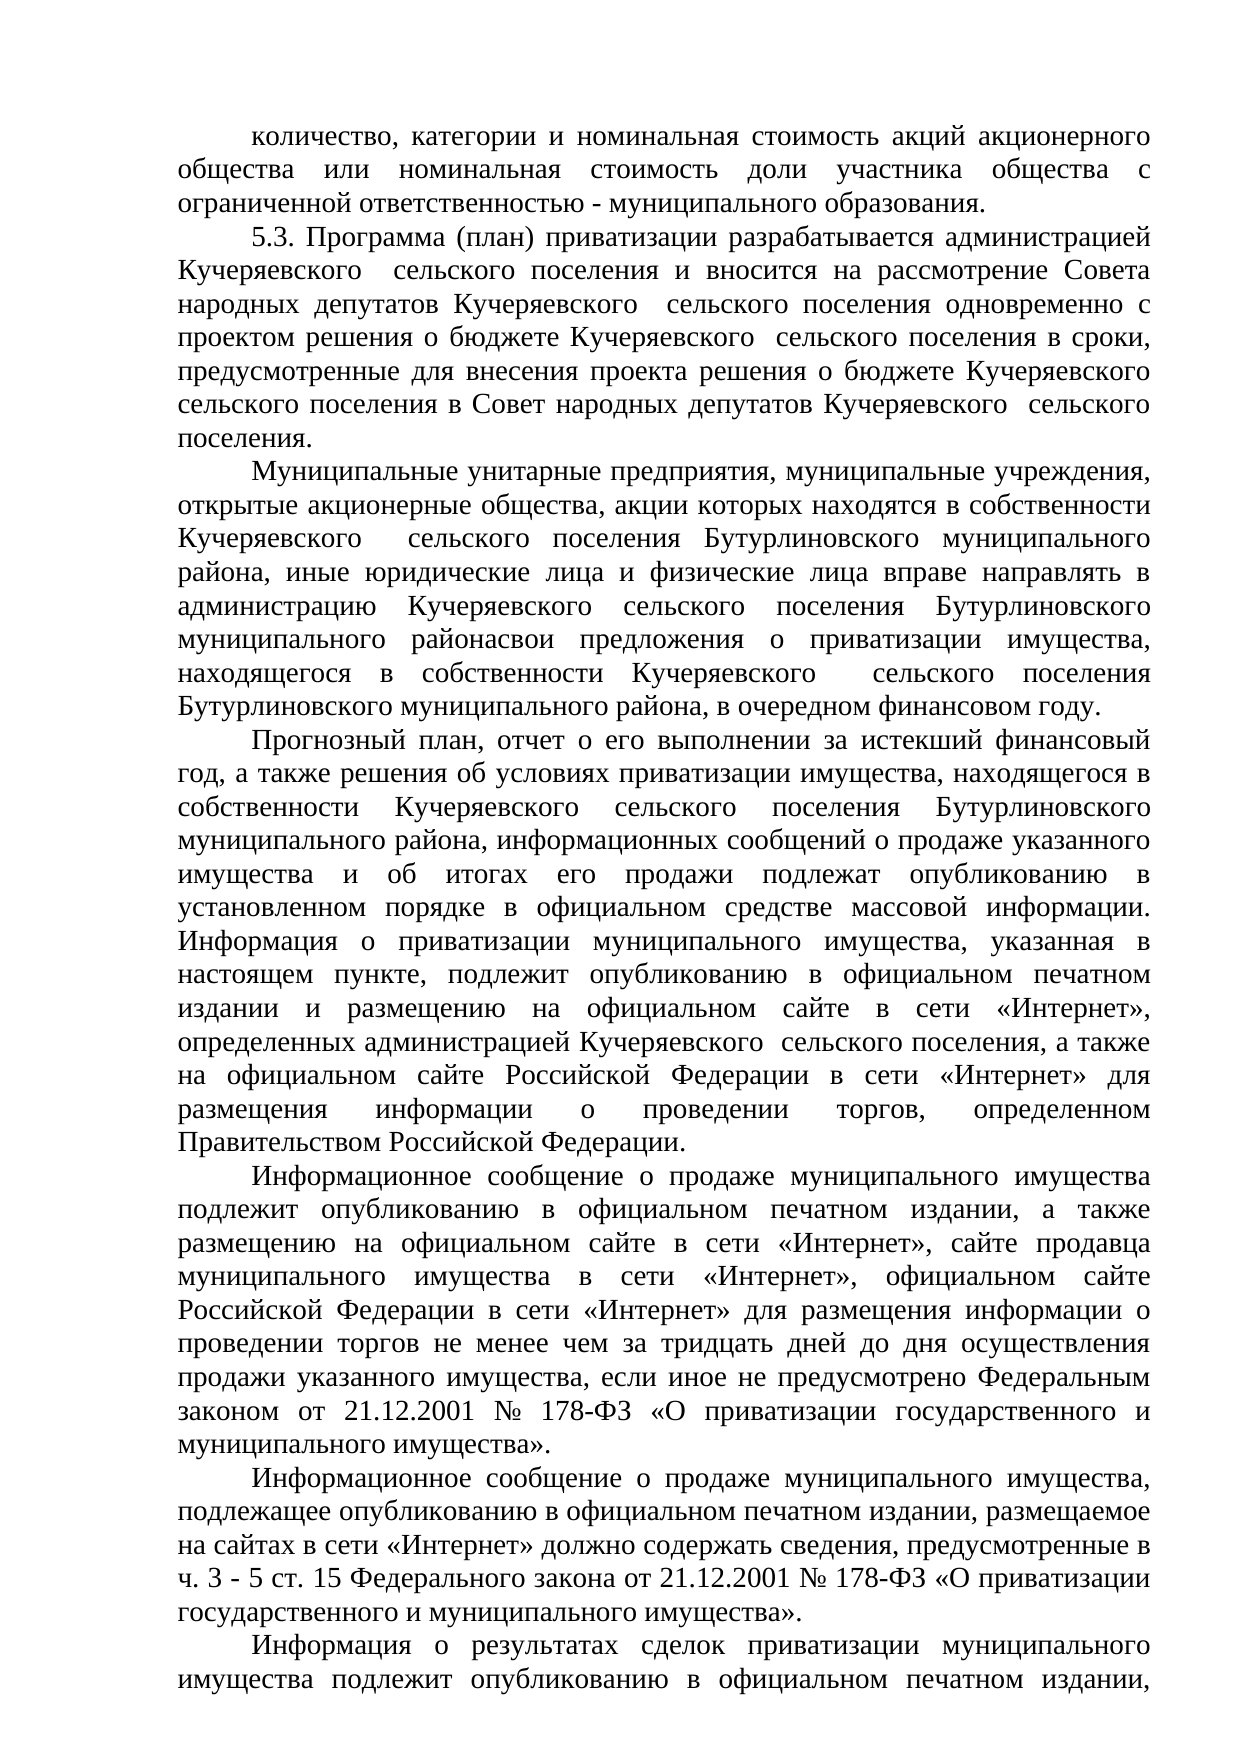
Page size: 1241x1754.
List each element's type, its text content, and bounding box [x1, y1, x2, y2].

text Информационное сообщение о продаже муниципального имущества подлежит опубликованию в официальном печатном издании, а также размещению на официальном сайте в сети «Интернет», сайте продавца муниципального имущества в сети «Интернет», официальном сайте Российской Федерации в сети «Интернет» для размещения информации о проведении торгов не менее чем за тридцать дней до дня осуществления продажи указанного имущества, если иное не предусмотрено Федеральным законом от 21.12.2001 № 178-ФЗ «О приватизации государственного и муниципального имущества». [177, 1158, 1152, 1460]
text Муниципальные унитарные предприятия, муниципальные учреждения, открытые акционерные общества, акции которых находятся в собственности Кучеряевского сельского поселения Бутурлиновского муниципального района, иные юридические лица и физические лица вправе направлять в администрацию Кучеряевского сельского поселения Бутурлиновского муниципального районасвои предложения о приватизации имущества, находящегося в собственности Кучеряевского сельского поселения Бутурлиновского муниципального района, в очередном финансовом году. [177, 453, 1152, 722]
text 5.3. Программа (план) приватизации разрабатывается администрацией Кучеряевского сельского поселения и вносится на рассмотрение Совета народных депутатов Кучеряевского сельского поселения одновременно с проектом решения о бюджете Кучеряевского сельского поселения в сроки, предусмотренные для внесения проекта решения о бюджете Кучеряевского сельского поселения в Совет народных депутатов Кучеряевского сельского поселения. [177, 219, 1152, 453]
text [177, 1627, 1152, 1694]
text количество, категории и номинальная стоимость акций акционерного общества или номинальная стоимость доли участника общества с ограниченной ответственностью - муниципального образования. [177, 118, 1152, 219]
text Информационное сообщение о продаже муниципального имущества, подлежащее опубликованию в официальном печатном издании, размещаемое на сайтах в сети «Интернет» должно содержать сведения, предусмотренные в ч. 3 - 5 ст. 15 Федерального закона от 21.12.2001 № 178-ФЗ «О приватизации государственного и муниципального имущества». [177, 1460, 1152, 1627]
text Прогнозный план, отчет о его выполнении за истекший финансовый год, а также решения об условиях приватизации имущества, находящегося в собственности Кучеряевского сельского поселения Бутурлиновского муниципального района, информационных сообщений о продаже указанного имущества и об итогах его продажи подлежат опубликованию в установленном порядке в официальном средстве массовой информации. Информация о приватизации муниципального имущества, указанная в настоящем пункте, подлежит опубликованию в официальном печатном издании и размещению на официальном сайте в сети «Интернет», определенных администрацией Кучеряевского сельского поселения, а также на официальном сайте Российской Федерации в сети «Интернет» для размещения информации о проведении торгов, определенном Правительством Российской Федерации. [177, 722, 1152, 1158]
